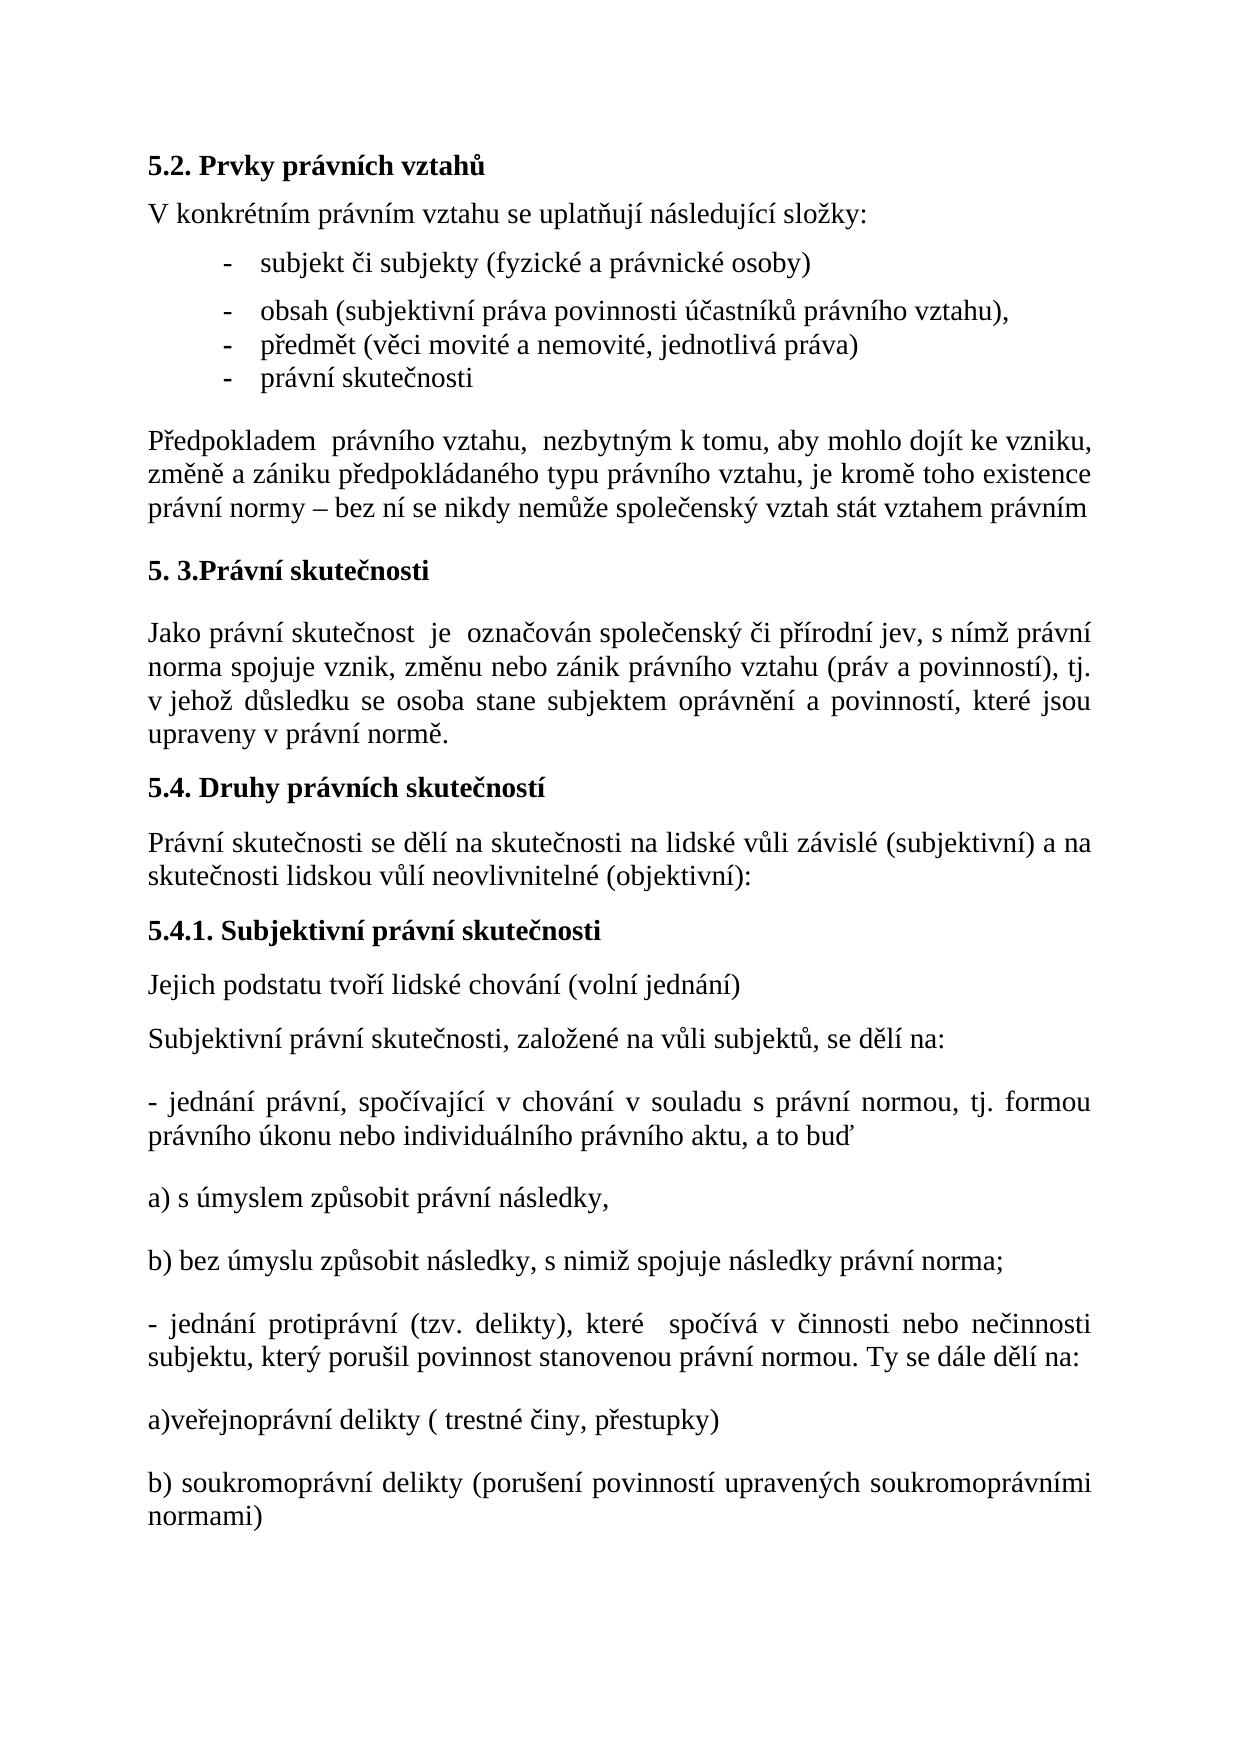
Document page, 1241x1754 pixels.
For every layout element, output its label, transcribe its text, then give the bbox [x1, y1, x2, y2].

text a) s úmyslem způsobit právní následky, [148, 1181, 1093, 1214]
text Právní skutečnosti se dělí na skutečnosti na lidské vůli závislé (subjektivní) a na skutečnosti lidskou vůlí neovlivnitelné (objektivní): [148, 825, 1093, 892]
text V konkrétním právním vztahu se uplatňují následující složky: [148, 196, 1093, 230]
text 5.4.1. Subjektivní právní skutečnosti [148, 913, 1093, 946]
subtitle Předpokladem právního vztahu, nezbytným k tomu, aby mohlo dojít ke vzniku, změně a zániku předpokládaného typu právního vztahu, je kromě toho existence právní normy – bez ní se nikdy nemůže společenský vztah stát vztahem právním [148, 423, 1093, 524]
text Subjektivní právní skutečnosti, založené na vůli subjektů, se dělí na: [148, 1022, 1093, 1055]
text a)veřejnoprávní delikty ( trestné činy, přestupky) [148, 1402, 1093, 1436]
text Jako právní skutečnost je označován společenský či přírodní jev, s nímž právní norma spojuje vznik, změnu nebo zánik právního vztahu (práv a povinností), tj. v jehož důsledku se osoba stane subjektem oprávnění a povinností, které jsou upraveny v právní normě. [148, 616, 1093, 750]
text b) soukromoprávní delikty (porušení povinností upravených soukromoprávními normami) [148, 1465, 1093, 1532]
subtitle 5.2. Prvky právních vztahů [148, 148, 1093, 181]
list právní skutečnosti [223, 360, 1093, 394]
text 5.4. Druhy právních skutečností [148, 771, 1093, 804]
text b) bez úmyslu způsobit následky, s nimiž spojuje následky právní norma; [148, 1243, 1093, 1277]
text 5. 3.Právní skutečnosti [148, 553, 1093, 586]
text - jednání právní, spočívající v chování v souladu s právní normou, tj. formou právního úkonu nebo individuálního právního aktu, a to buď [148, 1084, 1093, 1151]
text Jejich podstatu tvoří lidské chování (volní jednání) [148, 967, 1093, 1001]
list subjekt či subjekty (fyzické a právnické osoby) [223, 245, 1093, 278]
list předmět (věci movité a nemovité, jednotlivá práva) [223, 327, 1093, 360]
list obsah (subjektivní práva povinnosti účastníků právního vztahu), [223, 293, 1093, 327]
text - jednání protiprávní (tzv. delikty), které spočívá v činnosti nebo nečinnosti subjektu, který porušil povinnost stanovenou právní normou. Ty se dále dělí na: [148, 1306, 1093, 1373]
